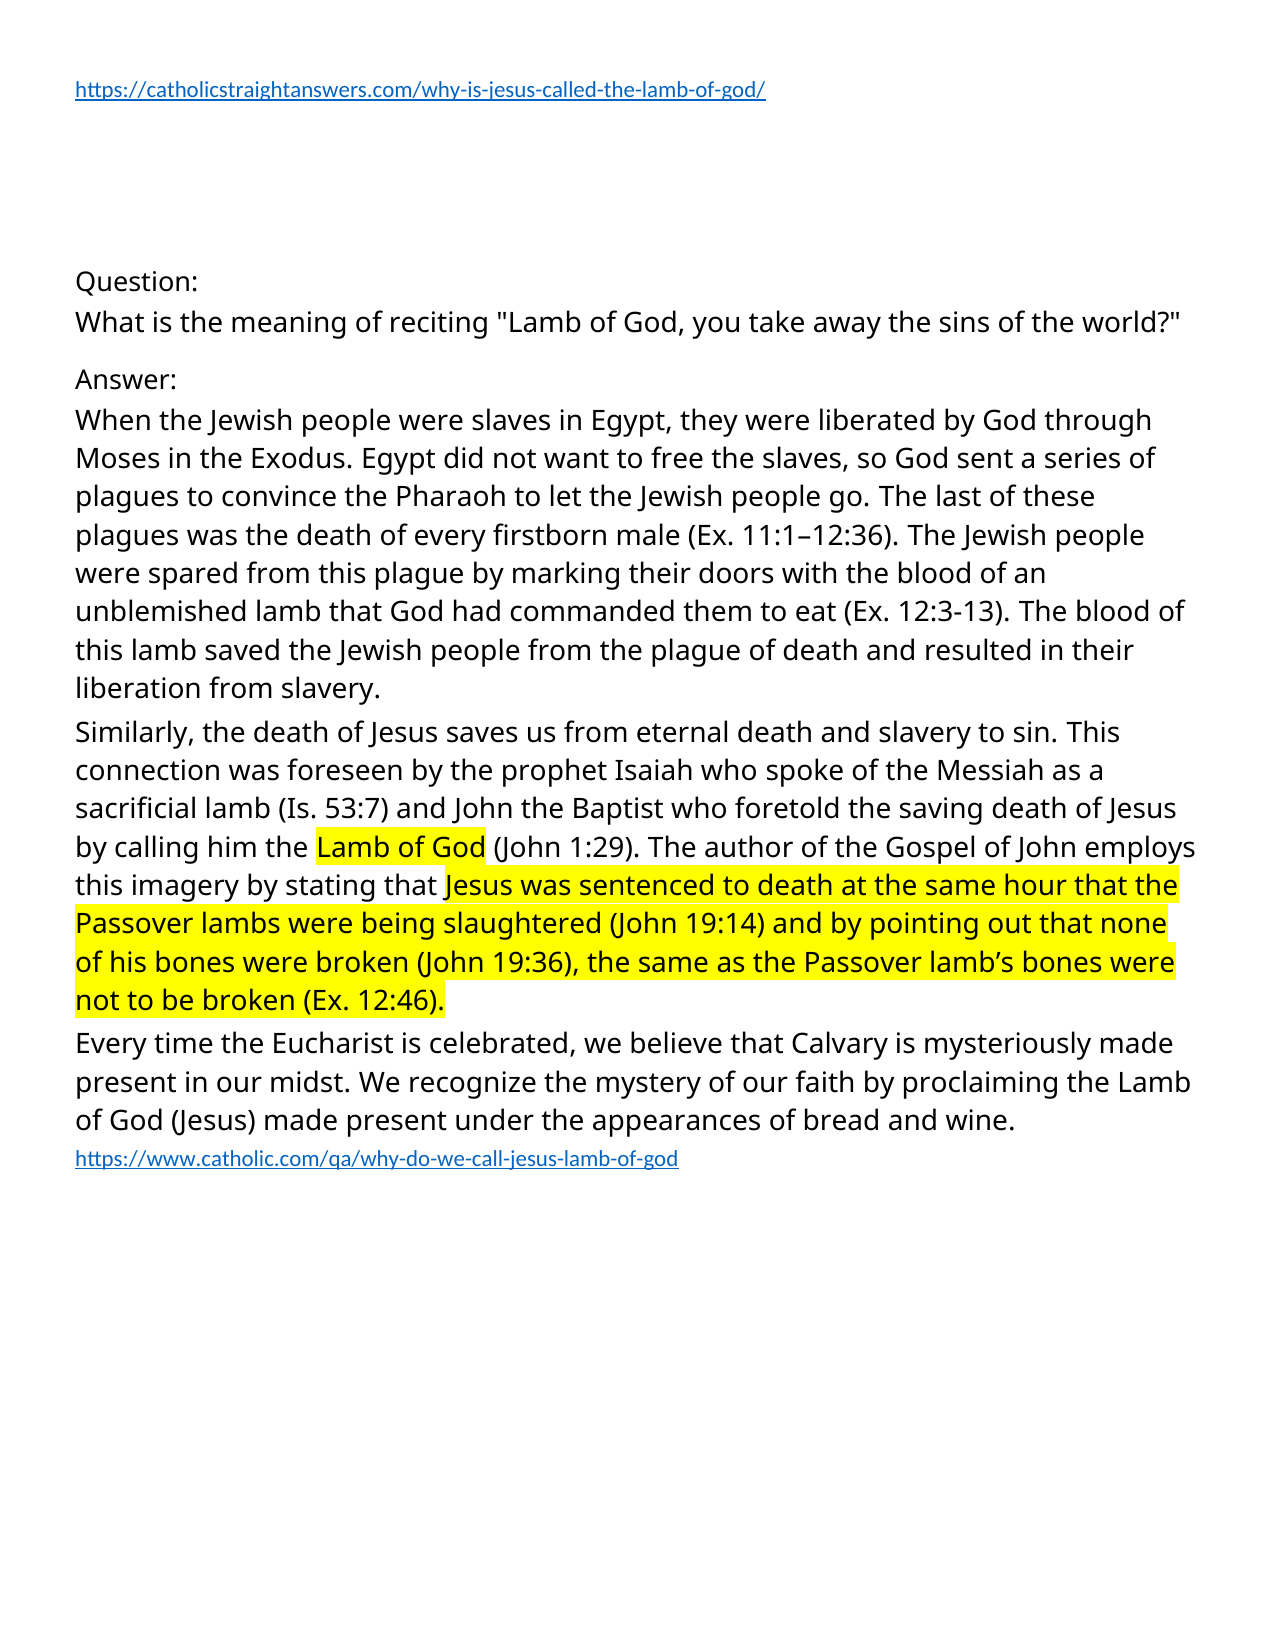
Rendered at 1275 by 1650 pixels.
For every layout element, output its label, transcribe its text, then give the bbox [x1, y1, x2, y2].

text https://catholicstraightanswers.com/why-is-jesus-called-the-lamb-of-god/ [75, 75, 1200, 103]
text https://www.catholic.com/qa/why-do-we-call-jesus-lamb-of-god [75, 1144, 1200, 1172]
text Every time the Eucharist is celebrated, we believe that Calvary is mysteriously made present in our midst. We recognize the mystery of our faith by proclaiming the Lamb of God (Jesus) made present under the appearances of bread and wine. [75, 1024, 1200, 1139]
subtitle Answer: [75, 360, 1200, 397]
subtitle Question: [75, 262, 1200, 299]
text When the Jewish people were slaves in Egypt, they were liberated by God through Moses in the Exodus. Egypt did not want to free the slaves, so God sent a series of plagues to convince the Pharaoh to let the Jewish people go. The last of these plagues was the death of every firstborn male (Ex. 11:1–12:36). The Jewish people were spared from this plague by marking their doors with the blood of an unblemished lamb that God had commanded them to eat (Ex. 12:3-13). The blood of this lamb saved the Jewish people from the plague of death and resulted in their liberation from slavery. [75, 400, 1200, 707]
text What is the meaning of reciting "Lamb of God, you take away the sins of the world?" [75, 302, 1200, 341]
text Similarly, the death of Jesus saves us from eternal death and slavery to sin. This connection was foreseen by the prophet Isaiah who spoke of the Messiah as a sacrificial lamb (Is. 53:7) and John the Baptist who foretold the saving death of Jesus by calling him the Lamb of God (John 1:29). The author of the Gospel of John employs this imagery by stating that Jesus was sentenced to death at the same hour that the Passover lambs were being slaughtered (John 19:14) and by pointing out that none of his bones were broken (John 19:36), the same as the Passover lamb’s bones were not to be broken (Ex. 12:46). [75, 712, 1200, 1018]
